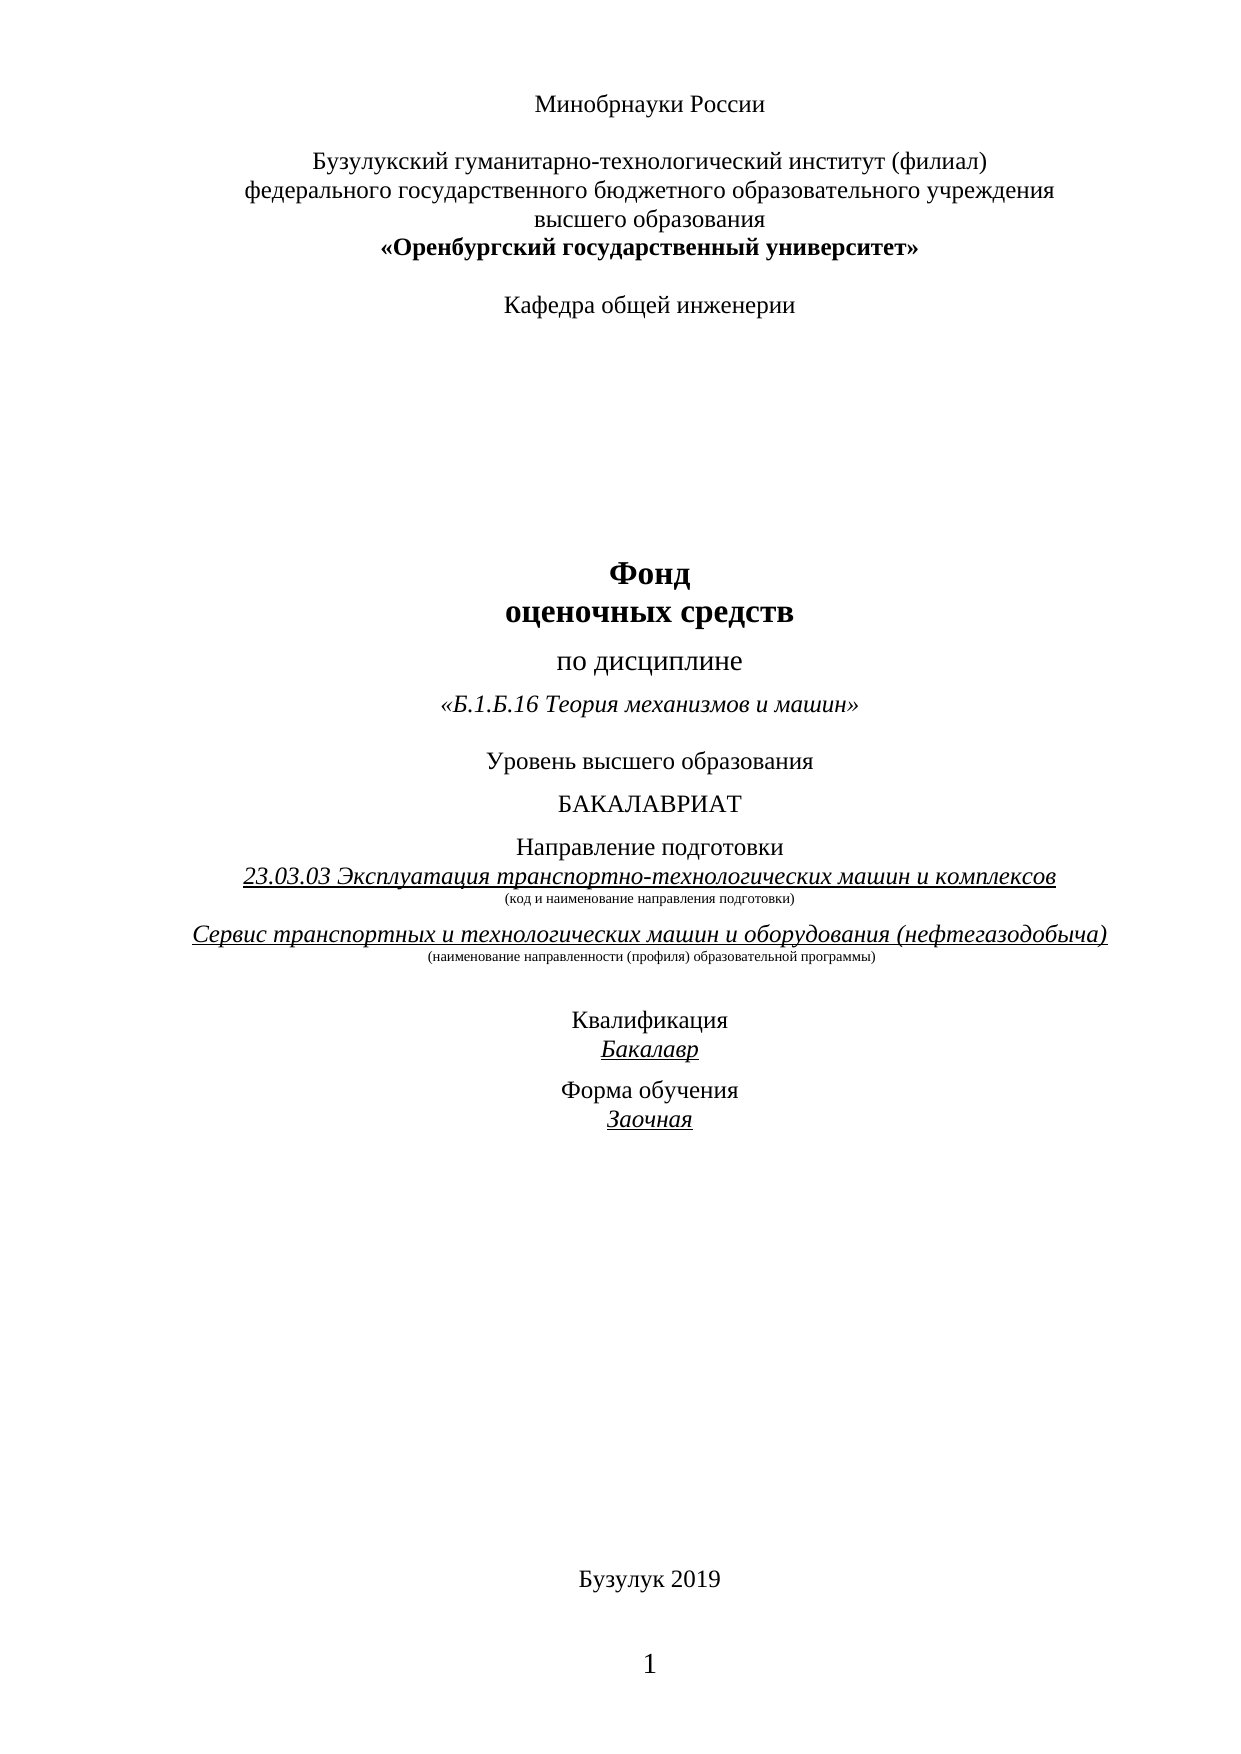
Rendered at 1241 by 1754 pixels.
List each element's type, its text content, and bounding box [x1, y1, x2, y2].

text высшего образования [118, 204, 1181, 232]
text Сервис транспортных и технологических машин и оборудования (нефтегазодобыча) [118, 919, 1181, 947]
text Фонд [118, 553, 1181, 592]
text Бузулукский гуманитарно-технологический институт (филиал) [118, 146, 1181, 175]
text Минобрнауки России [118, 89, 1181, 117]
text Заочная [118, 1104, 1181, 1132]
text «Б.1.Б.16 Теория механизмов и машин» [118, 689, 1181, 717]
text федерального государственного бюджетного образовательного учреждения [118, 175, 1181, 204]
text Форма обучения [118, 1075, 1181, 1104]
text «Оренбургский государственный университет» [118, 232, 1181, 261]
text Кафедра общей инженерии [118, 290, 1181, 319]
text Уровень высшего образования [118, 746, 1181, 775]
text оценочных средств [118, 592, 1181, 630]
text БАКАЛАВРИАТ [118, 789, 1181, 818]
text Бузулук 2019 [118, 1564, 1181, 1592]
text (наименование направленности (профиля) образовательной программы) [118, 947, 1181, 976]
text Бакалавр [118, 1034, 1181, 1062]
text Направление подготовки [118, 832, 1181, 861]
text (код и наименование направления подготовки) [118, 890, 1181, 919]
text 23.03.03 Эксплуатация транспортно-технологических машин и комплексов [118, 861, 1181, 890]
text по дисциплине [118, 643, 1181, 676]
text Квалификация [118, 1005, 1181, 1034]
